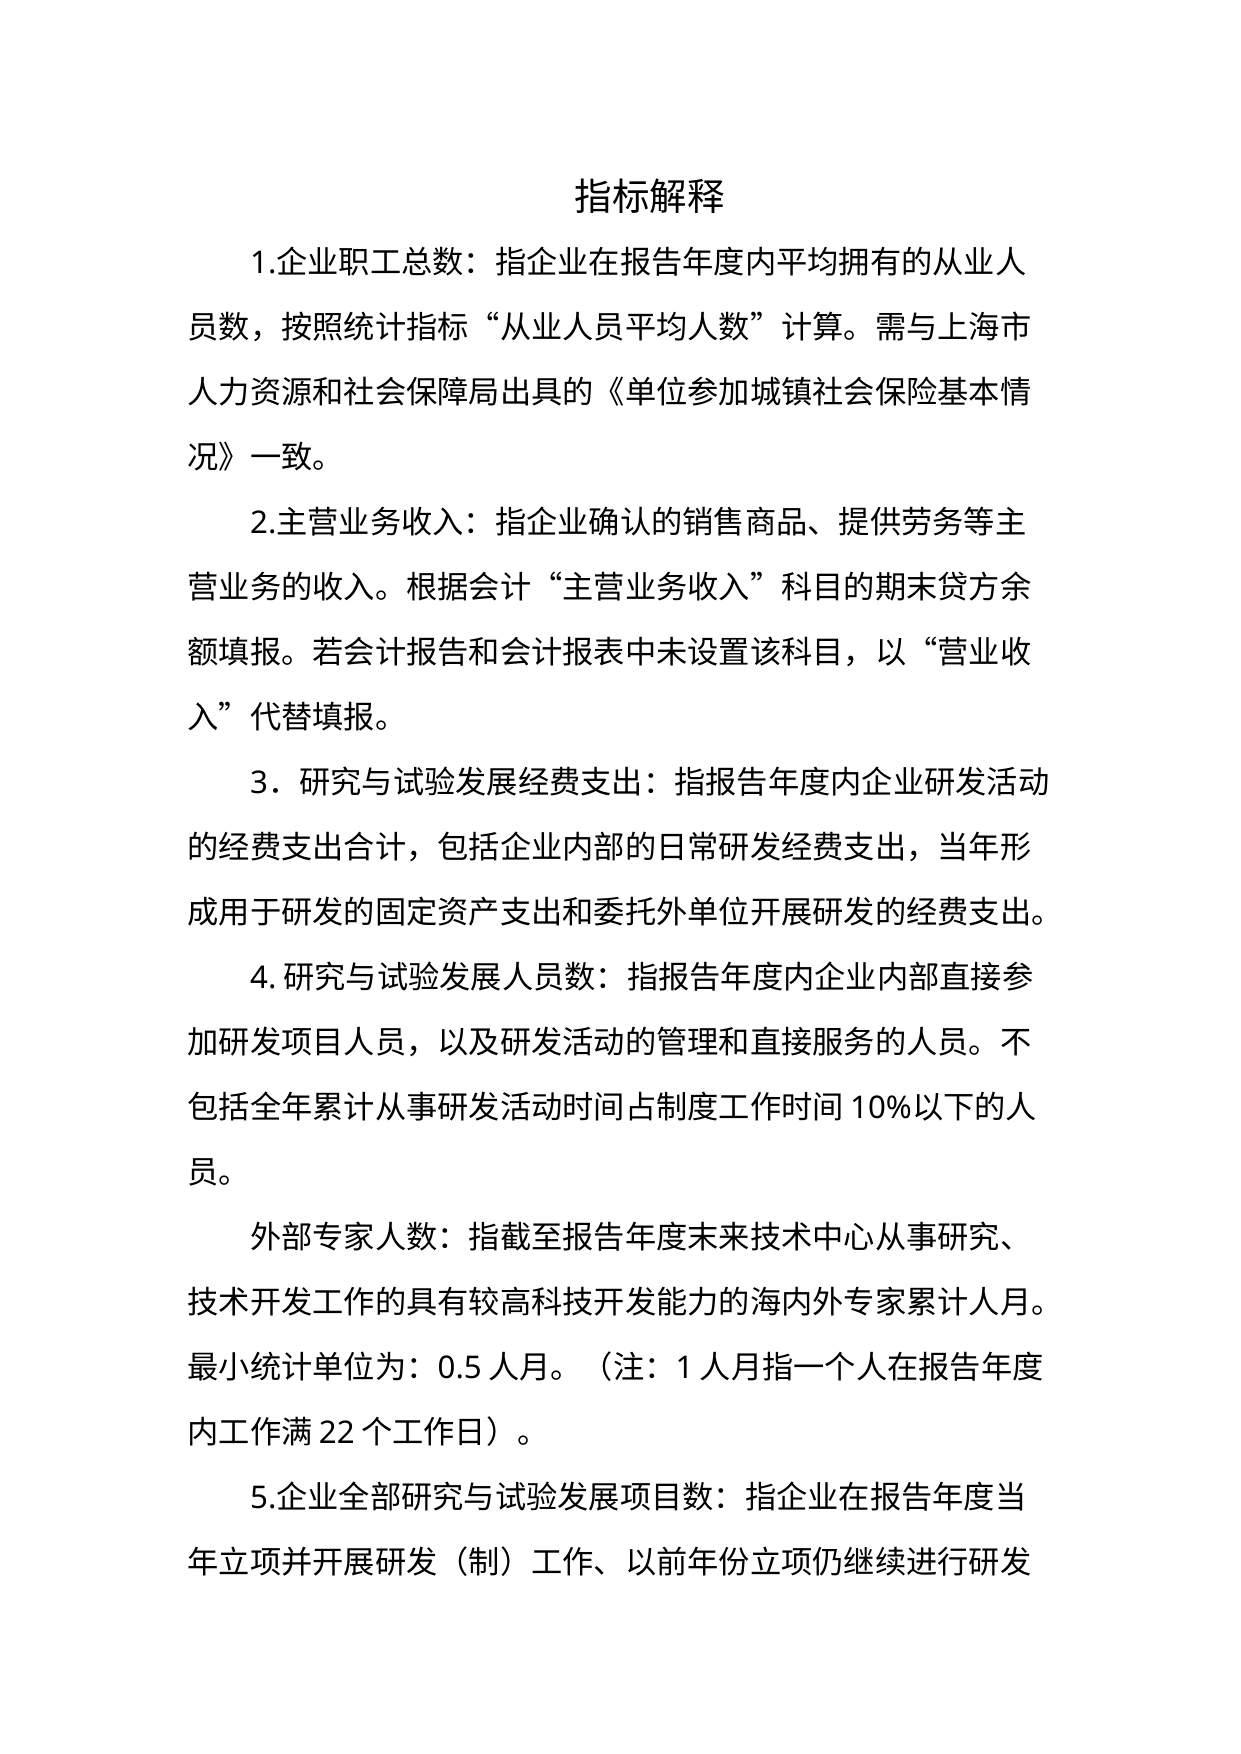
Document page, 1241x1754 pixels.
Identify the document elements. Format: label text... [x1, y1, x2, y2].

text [187, 1462, 1053, 1592]
text 1.企业职工总数：指企业在报告年度内平均拥有的从业人员数，按照统计指标“从业人员平均人数”计算。需与上海市人力资源和社会保障局出具的《单位参加城镇社会保险基本情况》一致。 [187, 227, 1053, 487]
text 外部专家人数：指截至报告年度末来技术中心从事研究、技术开发工作的具有较高科技开发能力的海内外专家累计人月。最小统计单位为：0.5人月。（注：1人月指一个人在报告年度内工作满22个工作日）。 [187, 1202, 1053, 1462]
text 指标解释 [187, 162, 1053, 227]
text 3．研究与试验发展经费支出：指报告年度内企业研发活动的经费支出合计，包括企业内部的日常研发经费支出，当年形成用于研发的固定资产支出和委托外单位开展研发的经费支出。 [187, 747, 1053, 942]
text 2.主营业务收入：指企业确认的销售商品、提供劳务等主营业务的收入。根据会计“主营业务收入”科目的期末贷方余额填报。若会计报告和会计报表中未设置该科目，以“营业收入”代替填报。 [187, 487, 1053, 747]
text 4. 研究与试验发展人员数：指报告年度内企业内部直接参加研发项目人员，以及研发活动的管理和直接服务的人员。不包括全年累计从事研发活动时间占制度工作时间10%以下的人员。 [187, 942, 1053, 1202]
